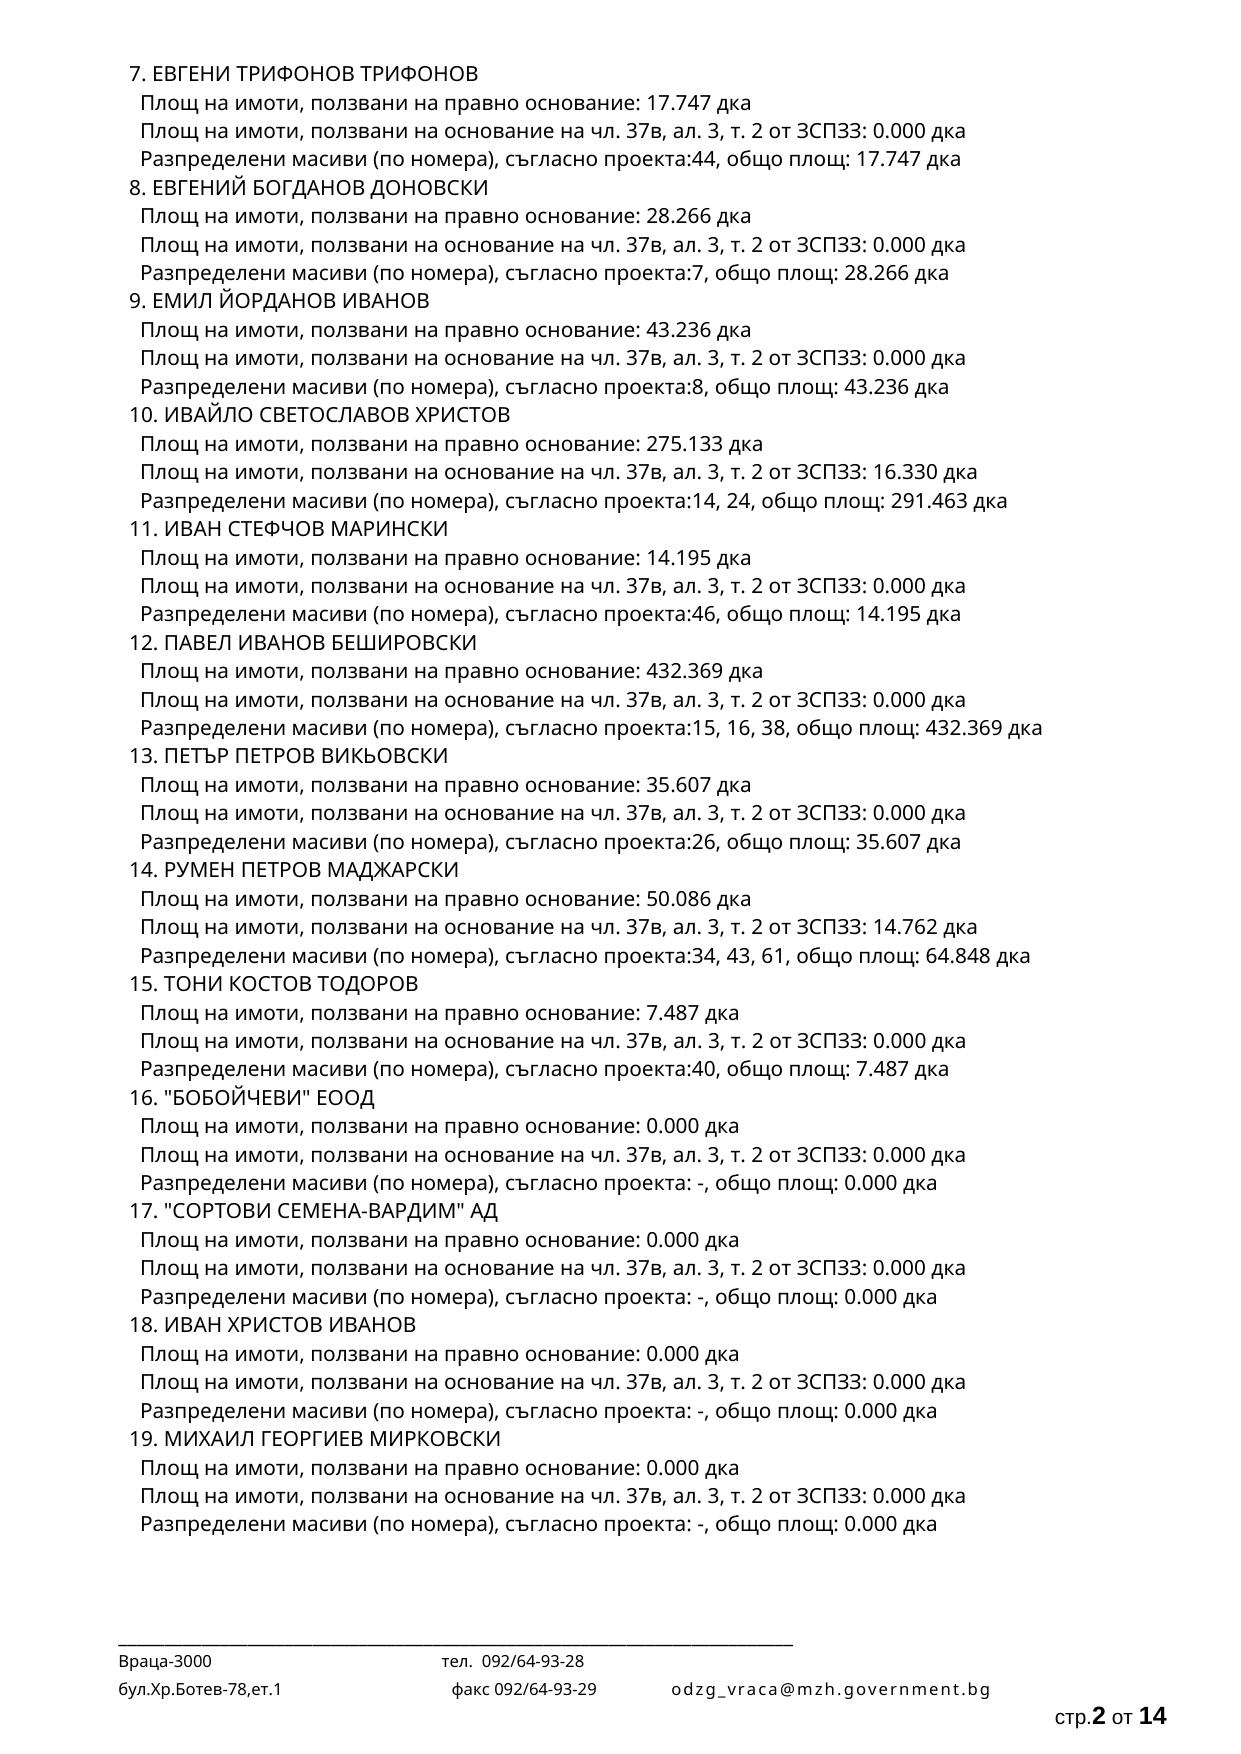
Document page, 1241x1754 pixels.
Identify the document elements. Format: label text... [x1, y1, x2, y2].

text 17. "СОРТОВИ СЕМЕНА-ВАРДИМ" АД [118, 1197, 1166, 1225]
text Площ на имоти, ползвани на правно основание: 28.266 дка [118, 201, 1166, 230]
text Разпределени масиви (по номера), съгласно проекта:26, общо площ: 35.607 дка [118, 827, 1166, 855]
text 19. МИХАИЛ ГЕОРГИЕВ МИРКОВСКИ [118, 1424, 1166, 1453]
text Площ на имоти, ползвани на основание на чл. 37в, ал. 3, т. 2 от ЗСПЗЗ: 0.000 дка [118, 685, 1166, 713]
text Разпределени масиви (по номера), съгласно проекта:40, общо площ: 7.487 дка [118, 1054, 1166, 1083]
text 13. ПЕТЪР ПЕТРОВ ВИКЬОВСКИ [118, 742, 1166, 770]
text Площ на имоти, ползвани на основание на чл. 37в, ал. 3, т. 2 от ЗСПЗЗ: 0.000 дка [118, 798, 1166, 827]
text Разпределени масиви (по номера), съгласно проекта: -, общо площ: 0.000 дка [118, 1396, 1166, 1424]
text Площ на имоти, ползвани на основание на чл. 37в, ал. 3, т. 2 от ЗСПЗЗ: 0.000 дка [118, 1026, 1166, 1054]
text Разпределени масиви (по номера), съгласно проекта: -, общо площ: 0.000 дка [118, 1168, 1166, 1197]
text Разпределени масиви (по номера), съгласно проекта:46, общо площ: 14.195 дка [118, 599, 1166, 628]
text Площ на имоти, ползвани на правно основание: 0.000 дка [118, 1225, 1166, 1253]
text Площ на имоти, ползвани на основание на чл. 37в, ал. 3, т. 2 от ЗСПЗЗ: 0.000 дка [118, 1140, 1166, 1168]
text Площ на имоти, ползвани на основание на чл. 37в, ал. 3, т. 2 от ЗСПЗЗ: 0.000 дка [118, 1367, 1166, 1396]
text Площ на имоти, ползвани на правно основание: 432.369 дка [118, 656, 1166, 685]
text Площ на имоти, ползвани на основание на чл. 37в, ал. 3, т. 2 от ЗСПЗЗ: 16.330 дка [118, 457, 1166, 486]
text Площ на имоти, ползвани на правно основание: 275.133 дка [118, 429, 1166, 457]
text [118, 1481, 1166, 1509]
text 15. ТОНИ КОСТОВ ТОДОРОВ [118, 969, 1166, 998]
text Площ на имоти, ползвани на правно основание: 35.607 дка [118, 770, 1166, 798]
text Площ на имоти, ползвани на правно основание: 0.000 дка [118, 1339, 1166, 1367]
text Разпределени масиви (по номера), съгласно проекта:44, общо площ: 17.747 дка [118, 144, 1166, 173]
text 8. ЕВГЕНИЙ БОГДАНОВ ДОНОВСКИ [118, 173, 1166, 201]
text 14. РУМЕН ПЕТРОВ МАДЖАРСКИ [118, 855, 1166, 884]
text Площ на имоти, ползвани на основание на чл. 37в, ал. 3, т. 2 от ЗСПЗЗ: 0.000 дка [118, 230, 1166, 258]
text Разпределени масиви (по номера), съгласно проекта: -, общо площ: 0.000 дка [118, 1282, 1166, 1310]
text 16. "БОБОЙЧЕВИ" ЕООД [118, 1083, 1166, 1111]
text Площ на имоти, ползвани на основание на чл. 37в, ал. 3, т. 2 от ЗСПЗЗ: 0.000 дка [118, 571, 1166, 599]
text Площ на имоти, ползвани на правно основание: 50.086 дка [118, 884, 1166, 912]
text 9. ЕМИЛ ЙОРДАНОВ ИВАНОВ [118, 287, 1166, 315]
text Площ на имоти, ползвани на основание на чл. 37в, ал. 3, т. 2 от ЗСПЗЗ: 0.000 дка [118, 1253, 1166, 1282]
text 12. ПАВЕЛ ИВАНОВ БЕШИРОВСКИ [118, 628, 1166, 656]
text 18. ИВАН ХРИСТОВ ИВАНОВ [118, 1310, 1166, 1339]
text Площ на имоти, ползвани на правно основание: 7.487 дка [118, 998, 1166, 1026]
text Площ на имоти, ползвани на основание на чл. 37в, ал. 3, т. 2 от ЗСПЗЗ: 14.762 дка [118, 912, 1166, 941]
text Площ на имоти, ползвани на правно основание: 14.195 дка [118, 543, 1166, 571]
text Разпределени масиви (по номера), съгласно проекта:34, 43, 61, общо площ: 64.848 дка [118, 941, 1166, 969]
text Площ на имоти, ползвани на правно основание: 0.000 дка [118, 1453, 1166, 1481]
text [118, 116, 1166, 144]
text Разпределени масиви (по номера), съгласно проекта:8, общо площ: 43.236 дка [118, 372, 1166, 400]
text Площ на имоти, ползвани на правно основание: 43.236 дка [118, 315, 1166, 343]
text 11. ИВАН СТЕФЧОВ МАРИНСКИ [118, 514, 1166, 543]
text Разпределени масиви (по номера), съгласно проекта:14, 24, общо площ: 291.463 дка [118, 486, 1166, 514]
text Разпределени масиви (по номера), съгласно проекта:7, общо площ: 28.266 дка [118, 258, 1166, 287]
text Площ на имоти, ползвани на правно основание: 0.000 дка [118, 1111, 1166, 1140]
text 10. ИВАЙЛО СВЕТОСЛАВОВ ХРИСТОВ [118, 400, 1166, 429]
text 7. ЕВГЕНИ ТРИФОНОВ ТРИФОНОВ [118, 59, 1166, 88]
text Площ на имоти, ползвани на правно основание: 17.747 дка [118, 88, 1166, 116]
text Площ на имоти, ползвани на основание на чл. 37в, ал. 3, т. 2 от ЗСПЗЗ: 0.000 дка [118, 343, 1166, 372]
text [118, 1509, 1166, 1538]
text Разпределени масиви (по номера), съгласно проекта:15, 16, 38, общо площ: 432.369 дка [118, 713, 1166, 742]
